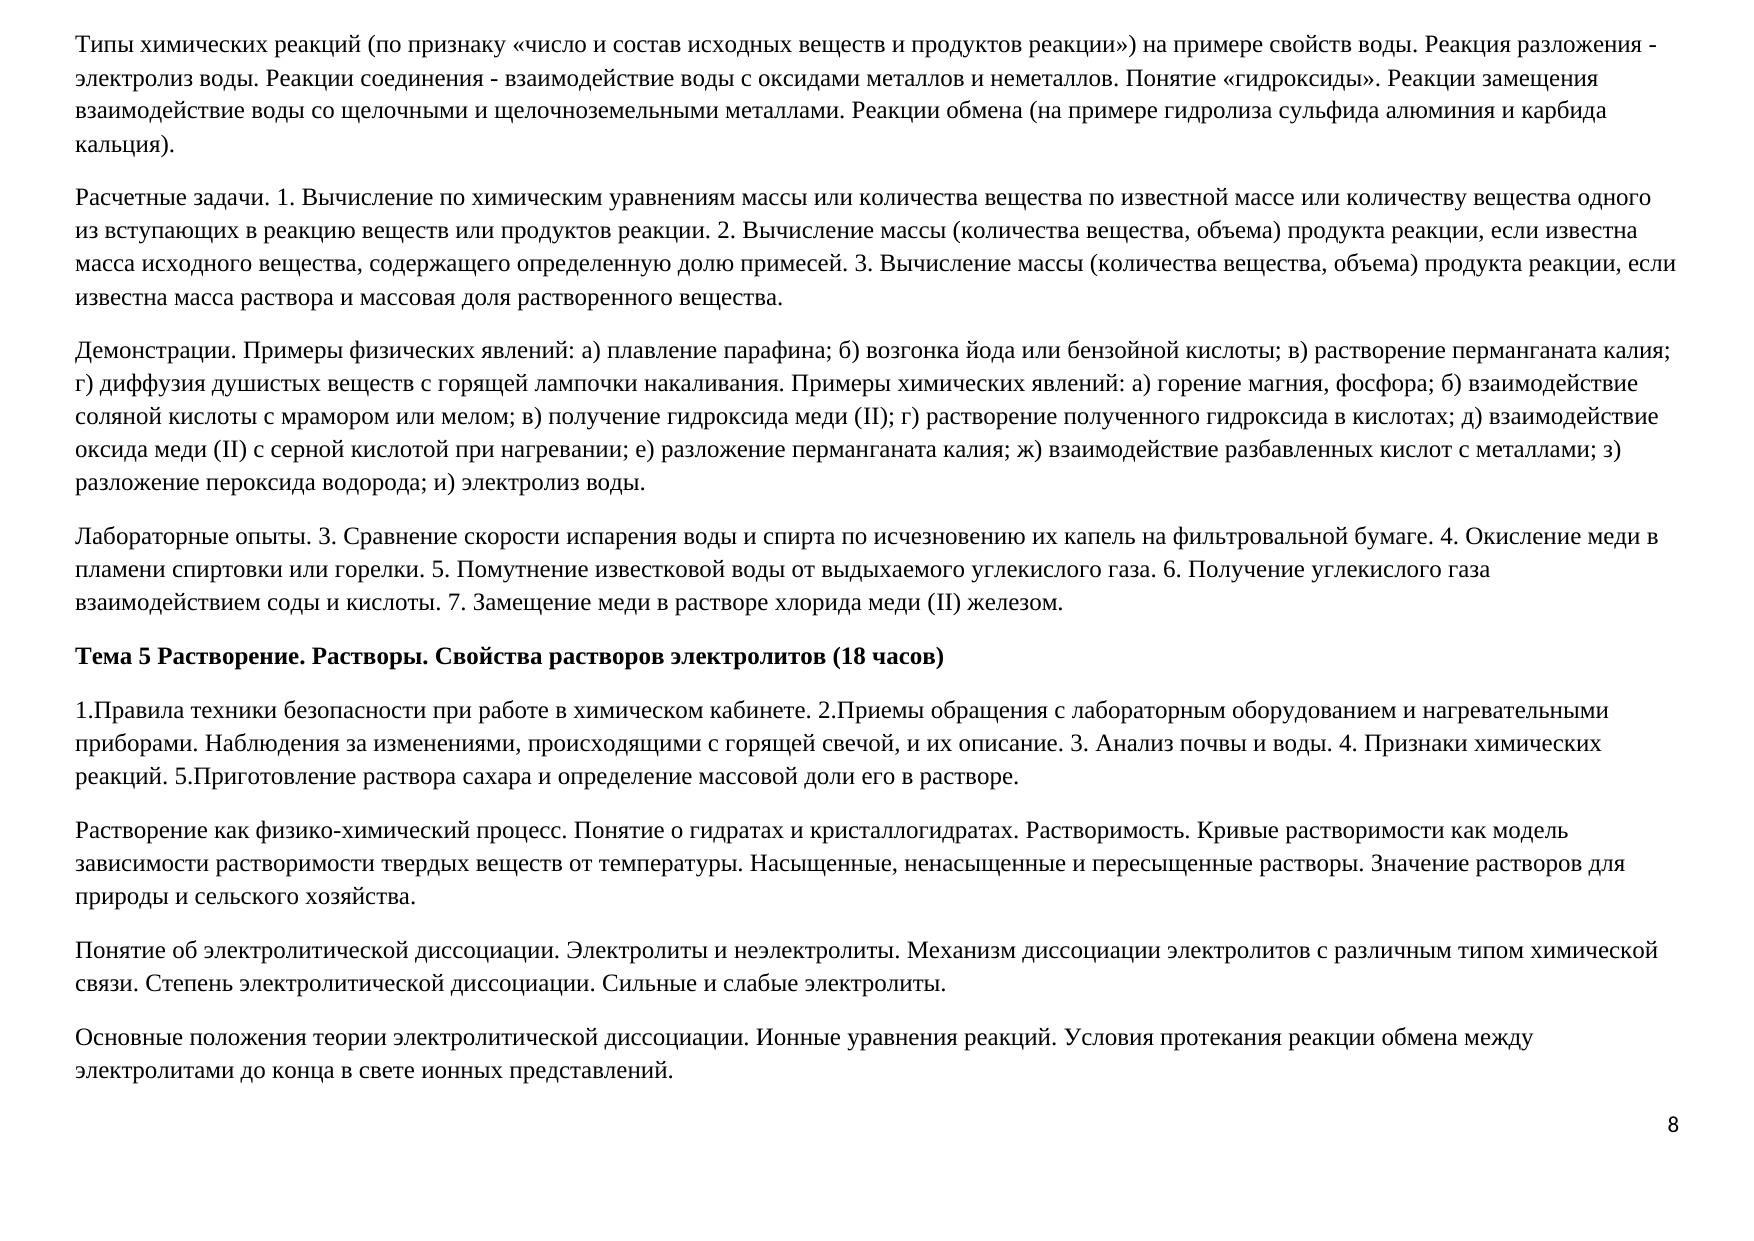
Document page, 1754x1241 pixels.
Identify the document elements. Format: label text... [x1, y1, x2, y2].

text Лабораторные опыты. 3. Сравнение скорости испарения воды и спирта по исчезновению их капель на фильтровальной бумаге. 4. Окисление меди в пламени спиртовки или горелки. 5. Помутнение известковой воды от выдыхаемого углекислого газа. 6. Получение углекислого газа взаимодействием соды и кислоты. 7. Замещение меди в растворе хлорида меди (II) железом. [75, 521, 1679, 616]
text Тема 5 Растворение. Растворы. Свойства растворов электролитов (18 часов) [75, 641, 1679, 670]
text Понятие об электролитической диссоциации. Электролиты и неэлектролиты. Механизм диссоциации электролитов с различным типом химической связи. Степень электролитической диссоциации. Сильные и слабые электролиты. [75, 935, 1679, 997]
text Растворение как физико-химический процесс. Понятие о гидратах и кристаллогидратах. Растворимость. Кривые растворимости как модель зависимости растворимости твердых веществ от температуры. Насыщенные, ненасыщенные и пересыщенные растворы. Значение растворов для природы и сельского хозяйства. [75, 815, 1679, 910]
text Типы химических реакций (по признаку «число и состав исходных веществ и продуктов реакции») на примере свойств воды. Реакция разложения - электролиз воды. Реакции соединения - взаимодействие воды с оксидами металлов и неметаллов. Понятие «гидроксиды». Реакции замещения взаимодействие воды со щелочными и щелочноземельными металлами. Реакции обмена (на примере гидролиза сульфида алюминия и карбида кальция). [75, 29, 1679, 157]
text Расчетные задачи. 1. Вычисление по химическим уравнениям массы или количества вещества по известной массе или количеству вещества одного из вступающих в реакцию веществ или продуктов реакции. 2. Вычисление массы (количества вещества, объема) продукта реакции, если известна масса исходного вещества, содержащего определенную долю примесей. 3. Вычисление массы (количества вещества, объема) продукта реакции, если известна масса раствора и массовая доля растворенного вещества. [75, 182, 1679, 310]
text Демонстрации. Примеры физических явлений: а) плавление парафина; б) возгонка йода или бензойной кислоты; в) растворение перманганата калия; г) диффузия душистых веществ с горящей лампочки накаливания. Примеры химических явлений: а) горение магния, фосфора; б) взаимодействие соляной кислоты с мрамором или мелом; в) получение гидроксида меди (II); г) растворение полученного гидроксида в кислотах; д) взаимодействие оксида меди (II) с серной кислотой при нагревании; е) разложение перманганата калия; ж) взаимодействие разбавленных кислот с металлами; з) разложение пероксида водорода; и) электролиз воды. [75, 335, 1679, 496]
text Основные положения теории электролитической диссоциации. Ионные уравнения реакций. Условия протекания реакции обмена между электролитами до конца в свете ионных представлений. [75, 1022, 1679, 1083]
text 1.Правила техники безопасности при работе в химическом кабинете. 2.Приемы обращения с лабораторным оборудованием и нагревательными приборами. Наблюдения за изменениями, происходящими с горящей свечой, и их описание. 3. Анализ почвы и воды. 4. Признаки химических реакций. 5.Приготовление раствора сахара и определение массовой доли его в растворе. [75, 695, 1679, 790]
